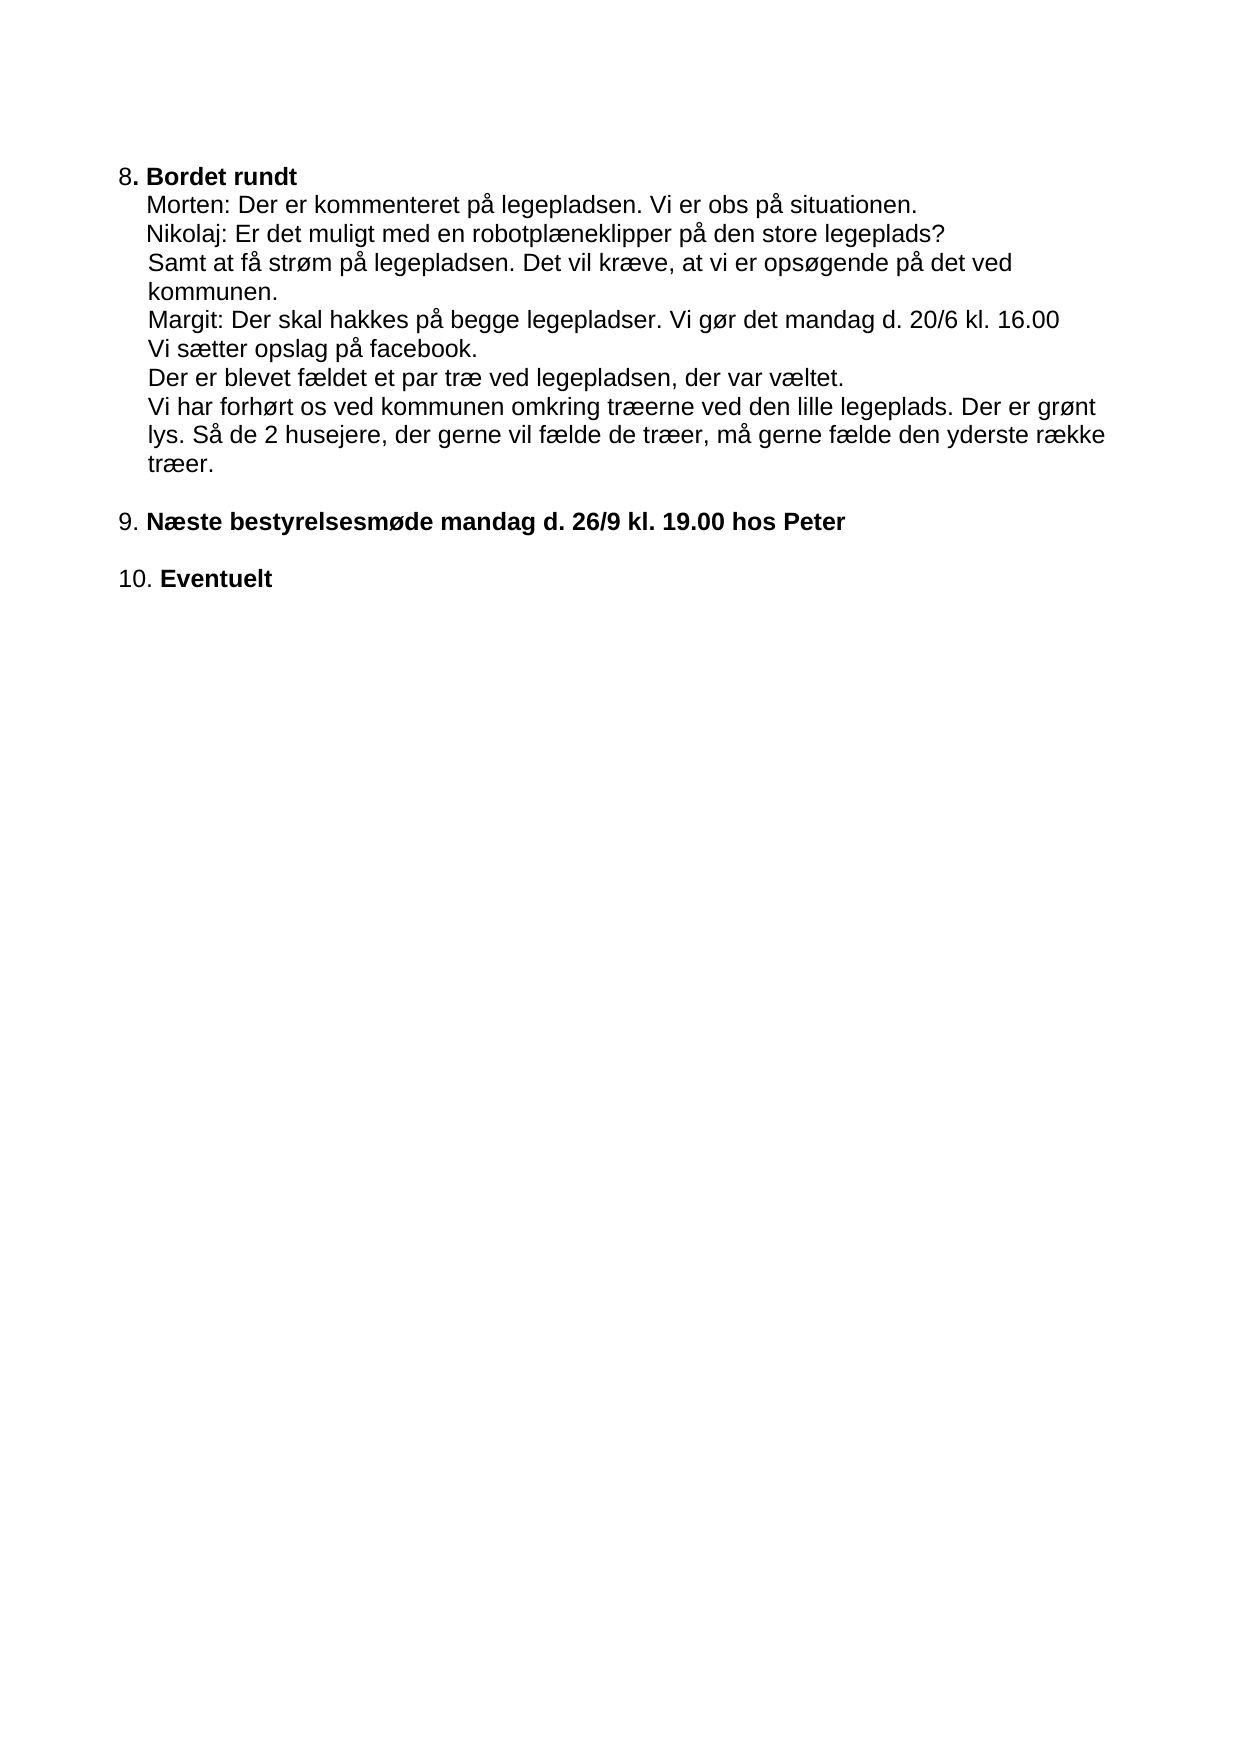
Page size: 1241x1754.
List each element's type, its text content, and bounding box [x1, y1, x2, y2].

text Der er blevet fældet et par træ ved legepladsen, der var væltet. [148, 363, 1122, 392]
text Nikolaj: Er det muligt med en robotplæneklipper på den store legeplads? [118, 219, 1122, 248]
text Vi har forhørt os ved kommunen omkring træerne ved den lille legeplads. Der er grønt lys. Så de 2 husejere, der gerne vil fælde de træer, må gerne fælde den yderste række træer. [148, 392, 1122, 478]
text Margit: Der skal hakkes på begge legepladser. Vi gør det mandag d. 20/6 kl. 16.00 [148, 305, 1122, 334]
text Vi sætter opslag på facebook. [148, 334, 1122, 363]
text 10. Eventuelt [118, 564, 1122, 593]
text Samt at få strøm på legepladsen. Det vil kræve, at vi er opsøgende på det ved kommunen. [148, 248, 1122, 305]
text 8. Bordet rundt [118, 162, 1122, 190]
text 9. Næste bestyrelsesmøde mandag d. 26/9 kl. 19.00 hos Peter [118, 507, 1122, 535]
text Morten: Der er kommenteret på legepladsen. Vi er obs på situationen. [118, 190, 1122, 219]
